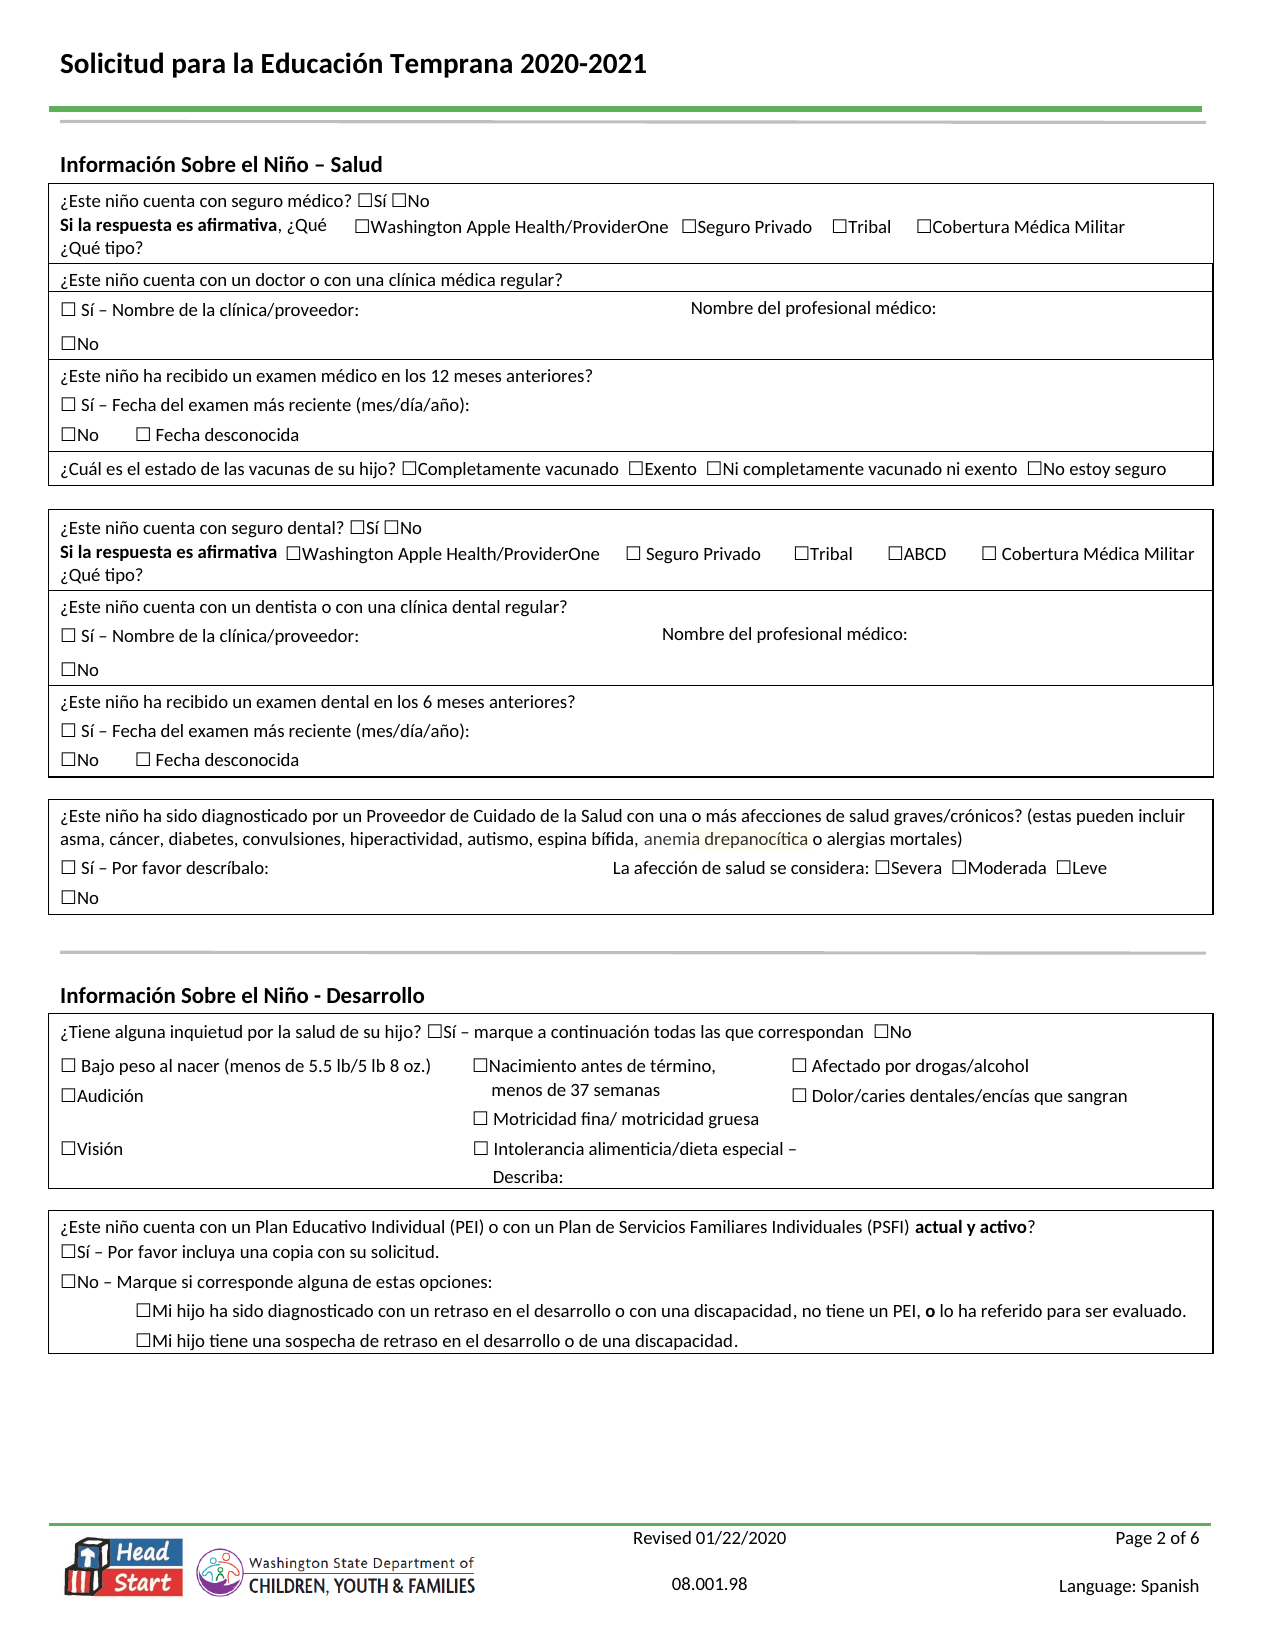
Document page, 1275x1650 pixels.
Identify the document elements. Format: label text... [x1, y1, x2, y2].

table_header ¿Este niño ha sido diagnosticado por un Proveedor de Cuidado de la Salud con una o más afecciones de salud graves/crónicos? (estas pueden incluir asma, cáncer, diabetes, convulsiones, hiperactividad, autismo, espina bífida, anemia drepanocítica o alergias mortales) [49, 800, 1212, 850]
table_cell No [49, 421, 123, 451]
table_cell Visión [49, 1131, 461, 1188]
table_cell Si la respuesta es afirmativa, ¿Qué tipo? [49, 540, 247, 590]
table_cell Nombre del profesional médico: [651, 618, 1212, 652]
table_cell Fecha desconocida [123, 747, 1213, 776]
text Información Sobre el Niño – Salud [60, 150, 1215, 178]
table_cell Nacimiento antes de término, menos de 37 semanas Motricidad fina/ motricidad gruesa [461, 1049, 779, 1131]
table_header ¿Este niño cuenta con un Plan Educativo Individual (PEI) o con un Plan de Servicios Familiares Individuales (PSFI) actual y activo? Sí – Por favor incluya una copia con su solicitud. [49, 1211, 1212, 1264]
table_cell Sí – Fecha del examen más reciente (mes/día/año): [49, 717, 1213, 747]
table_cell Si la respuesta es afirmativa, ¿Qué ¿Qué tipo? [49, 213, 285, 263]
table_cell Nombre del profesional médico: [679, 292, 1212, 326]
table_cell Tribal [782, 540, 876, 590]
table_cell Seguro Privado [669, 213, 820, 263]
table_cell No – Marque si corresponde alguna de estas opciones: [49, 1264, 1212, 1294]
table_cell Sí – Nombre de la clínica/proveedor: [49, 618, 651, 652]
table_cell ¿Cuál es el estado de las vacunas de su hijo? Completamente vacunado Exento Ni completamente vacunado ni exento No estoy seguro [49, 452, 1212, 485]
table_cell Sí – Nombre de la clínica/proveedor: [49, 292, 679, 326]
table_header ¿Este niño cuenta con seguro médico? Sí No [49, 184, 1213, 213]
table_cell Fecha desconocida [123, 421, 1213, 451]
table_cell Sí – Fecha del examen más reciente (mes/día/año): [49, 391, 1213, 421]
table_cell Cobertura Médica Militar [969, 540, 1212, 590]
table_cell Intolerancia alimenticia/dieta especial – Describa: [461, 1131, 1212, 1188]
table_cell Sí – Por favor descríbalo: [49, 850, 601, 884]
table_cell Washington Apple Health/ProviderOne [248, 540, 604, 590]
table_cell Washington Apple Health/ProviderOne [285, 213, 669, 263]
table_cell Cobertura Médica Militar [904, 213, 1213, 263]
table_cell ¿Este niño ha recibido un examen médico en los 12 meses anteriores? [49, 360, 1213, 391]
table_cell ¿Este niño cuenta con un doctor o con una clínica médica regular? [49, 264, 1212, 291]
table_cell Bajo peso al nacer (menos de 5.5 lb/5 lb 8 oz.) Audición [49, 1049, 461, 1131]
table_cell No [49, 884, 1212, 914]
table_cell Tribal [820, 213, 904, 263]
table_header ¿Este niño cuenta con seguro dental? Sí No [49, 510, 1212, 540]
table_cell No [49, 326, 1212, 359]
table_cell No [49, 747, 123, 776]
table_cell ¿Este niño cuenta con un dentista o con una clínica dental regular? [49, 591, 1212, 618]
table_header ¿Tiene alguna inquietud por la salud de su hijo? Sí – marque a continuación todas las que correspondan No [49, 1014, 1212, 1049]
table_cell Afectado por drogas/alcohol Dolor/caries dentales/encías que sangran [780, 1049, 1212, 1131]
table_cell ¿Este niño ha recibido un examen dental en los 6 meses anteriores? [49, 686, 1213, 717]
table_cell La afección de salud se considera: Severa Moderada Leve [601, 850, 1212, 884]
text Información Sobre el Niño - Desarrollo [60, 981, 1215, 1009]
table_cell Mi hijo ha sido diagnosticado con un retraso en el desarrollo o con una discapacidad, no tiene un PEI, o lo ha referido para ser evaluado. Mi hijo tiene una sospecha de retraso en el desarrollo o de una discapacidad. [49, 1294, 1212, 1353]
table_cell No [49, 652, 1212, 685]
table_cell ABCD [876, 540, 969, 590]
picture [60, 1528, 483, 1605]
table_cell Seguro Privado [604, 540, 782, 590]
